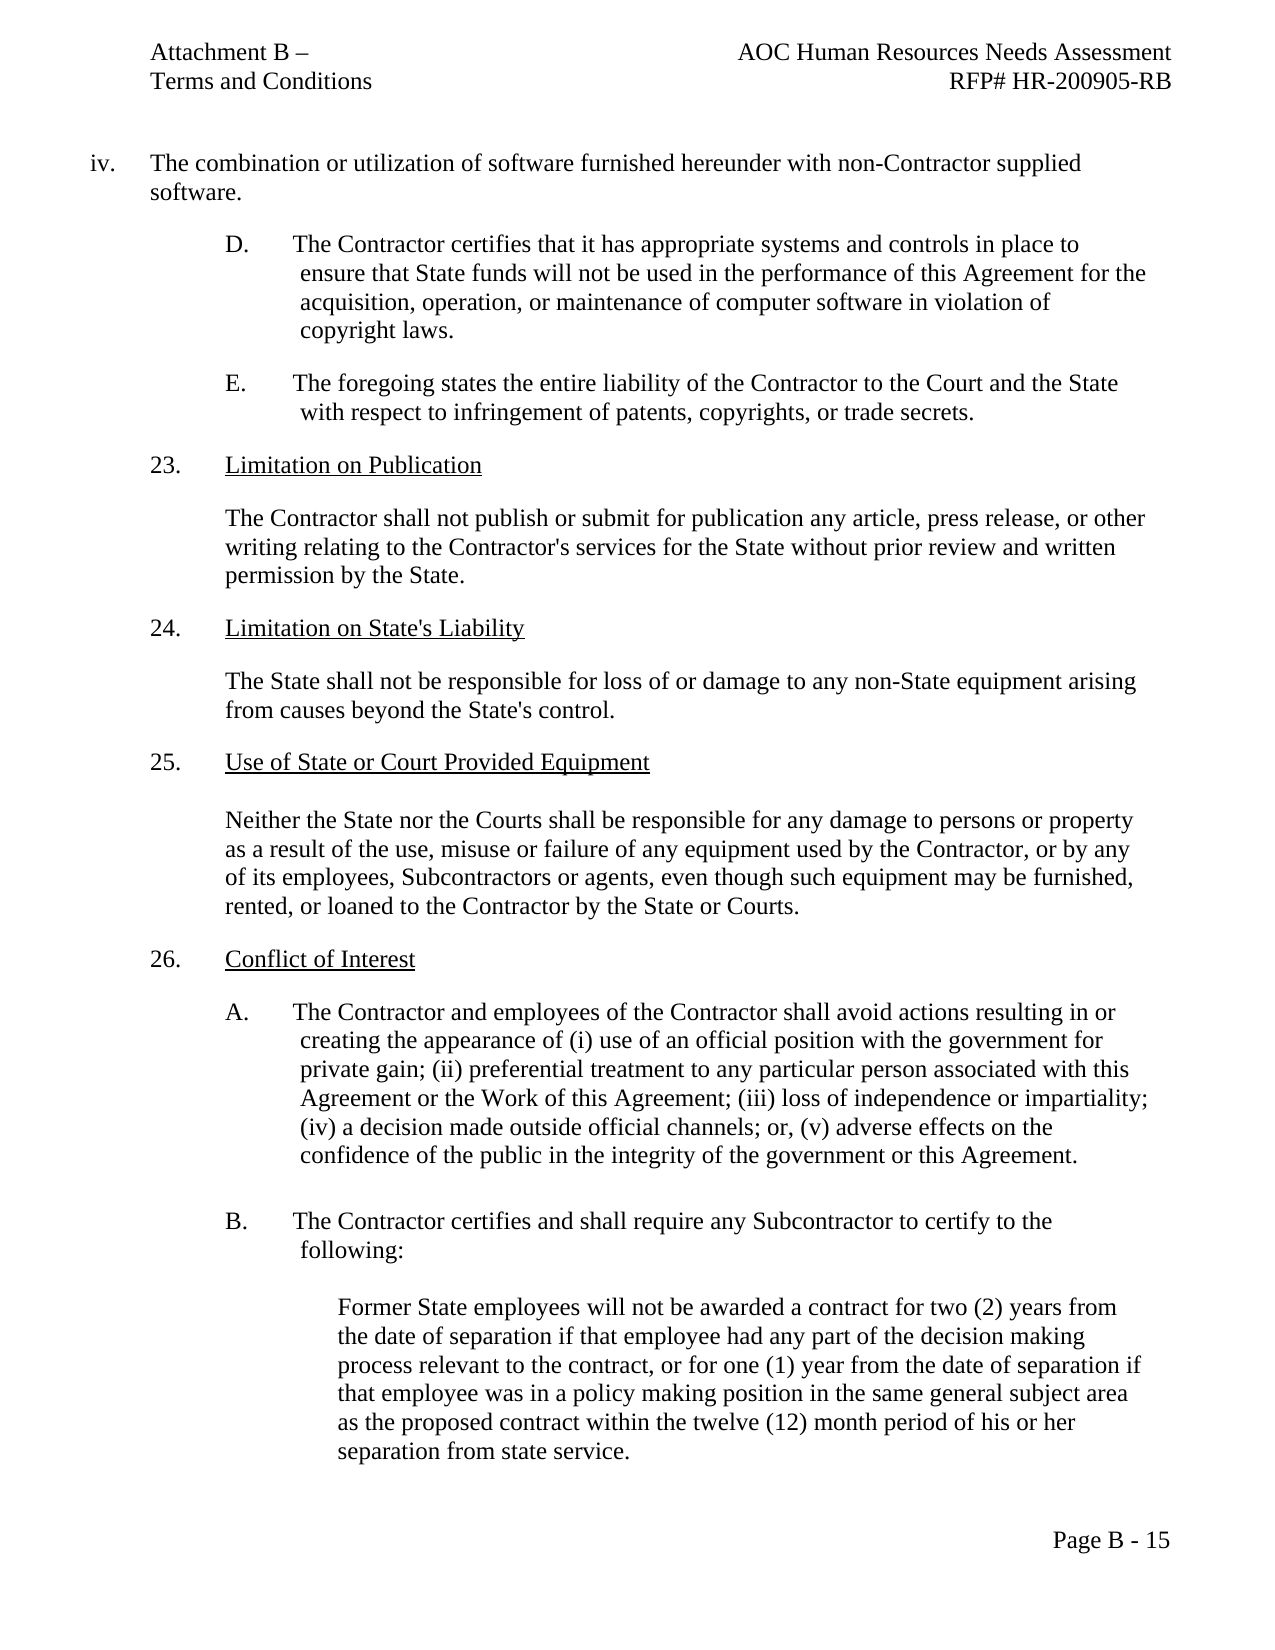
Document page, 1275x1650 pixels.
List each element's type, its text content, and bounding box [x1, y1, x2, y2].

text The foregoing states the entire liability of the Contractor to the Court and the State with respect to infringement of patents, copyrights, or trade secrets. [225, 368, 1151, 426]
text Limitation on Publication [150, 450, 1170, 479]
text The Contractor and employees of the Contractor shall avoid actions resulting in or creating the appearance of (i) use of an official position with the government for private gain; (ii) preferential treatment to any particular person associated with this Agreement or the Work of this Agreement; (iii) loss of independence or impartiality; (iv) a decision made outside official channels; or, (v) adverse effects on the confidence of the public in the integrity of the government or this Agreement. [225, 997, 1151, 1169]
subtitle The Contractor shall not publish or submit for publication any article, press release, or other writing relating to the Contractor's services for the State without prior review and written permission by the State. [225, 503, 1151, 589]
subtitle The State shall not be responsible for loss of or damage to any non-State equipment arising from causes beyond the State's control. [225, 666, 1151, 723]
text The Contractor certifies and shall require any Subcontractor to certify to the following: [225, 1206, 1151, 1263]
text Use of State or Court Provided Equipment [150, 747, 1170, 776]
text Limitation on State's Liability [150, 613, 1170, 642]
text The combination or utilization of software furnished hereunder with non-Contractor supplied software. [90, 148, 1151, 205]
text Conflict of Interest [150, 944, 1170, 973]
subtitle Former State employees will not be awarded a contract for two (2) years from the date of separation if that employee had any part of the decision making process relevant to the contract, or for one (1) year from the date of separation if that employee was in a policy making position in the same general subject area as the proposed contract within the twelve (12) month period of his or her separation from state service. [337, 1292, 1151, 1465]
subtitle Neither the State nor the Courts shall be responsible for any damage to persons or property as a result of the use, misuse or failure of any equipment used by the Contractor, or by any of its employees, Subcontractors or agents, even though such equipment may be furnished, rented, or loaned to the Contractor by the State or Courts. [225, 805, 1151, 920]
text The Contractor certifies that it has appropriate systems and controls in place to ensure that State funds will not be used in the performance of this Agreement for the acquisition, operation, or maintenance of computer software in violation of copyright laws. [225, 229, 1151, 344]
